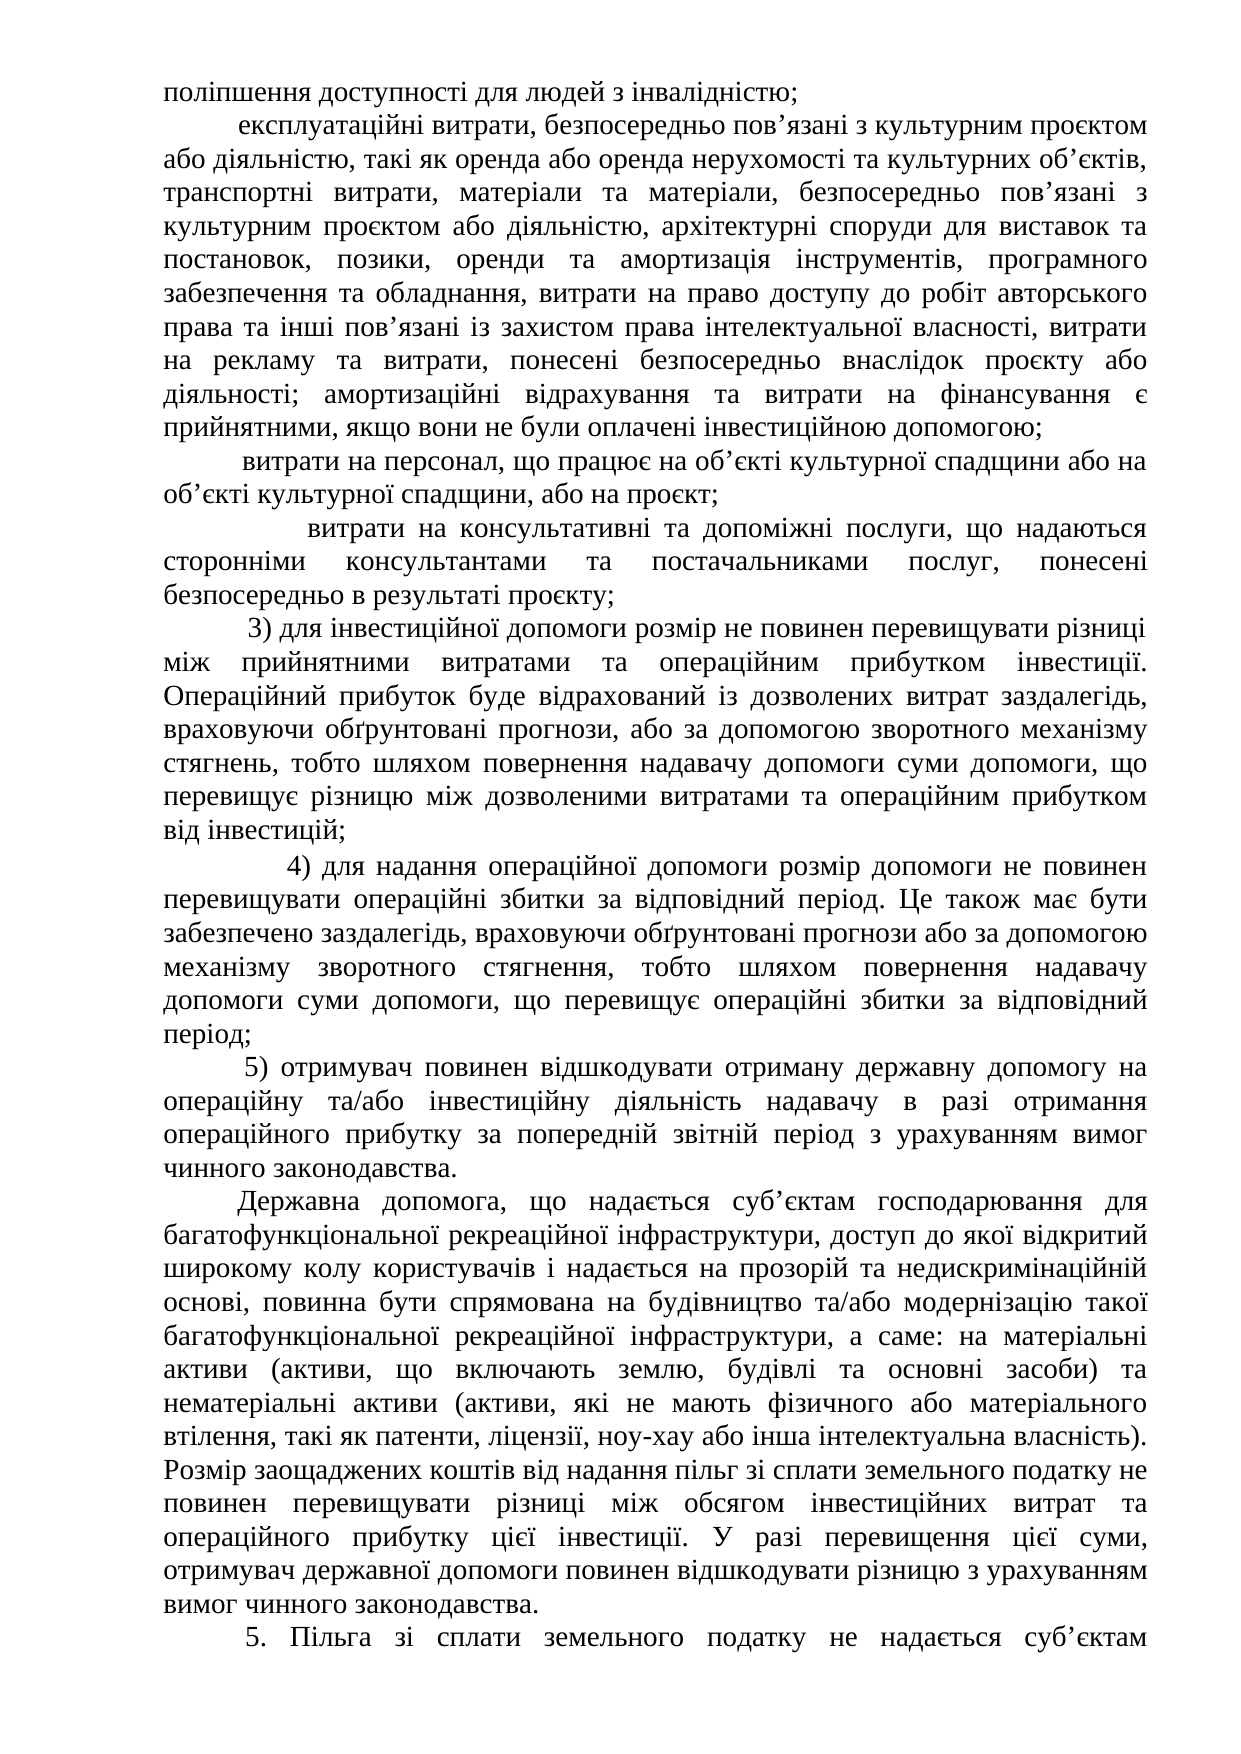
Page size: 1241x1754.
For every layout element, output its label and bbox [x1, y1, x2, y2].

table_cell [141, 74, 1156, 1653]
